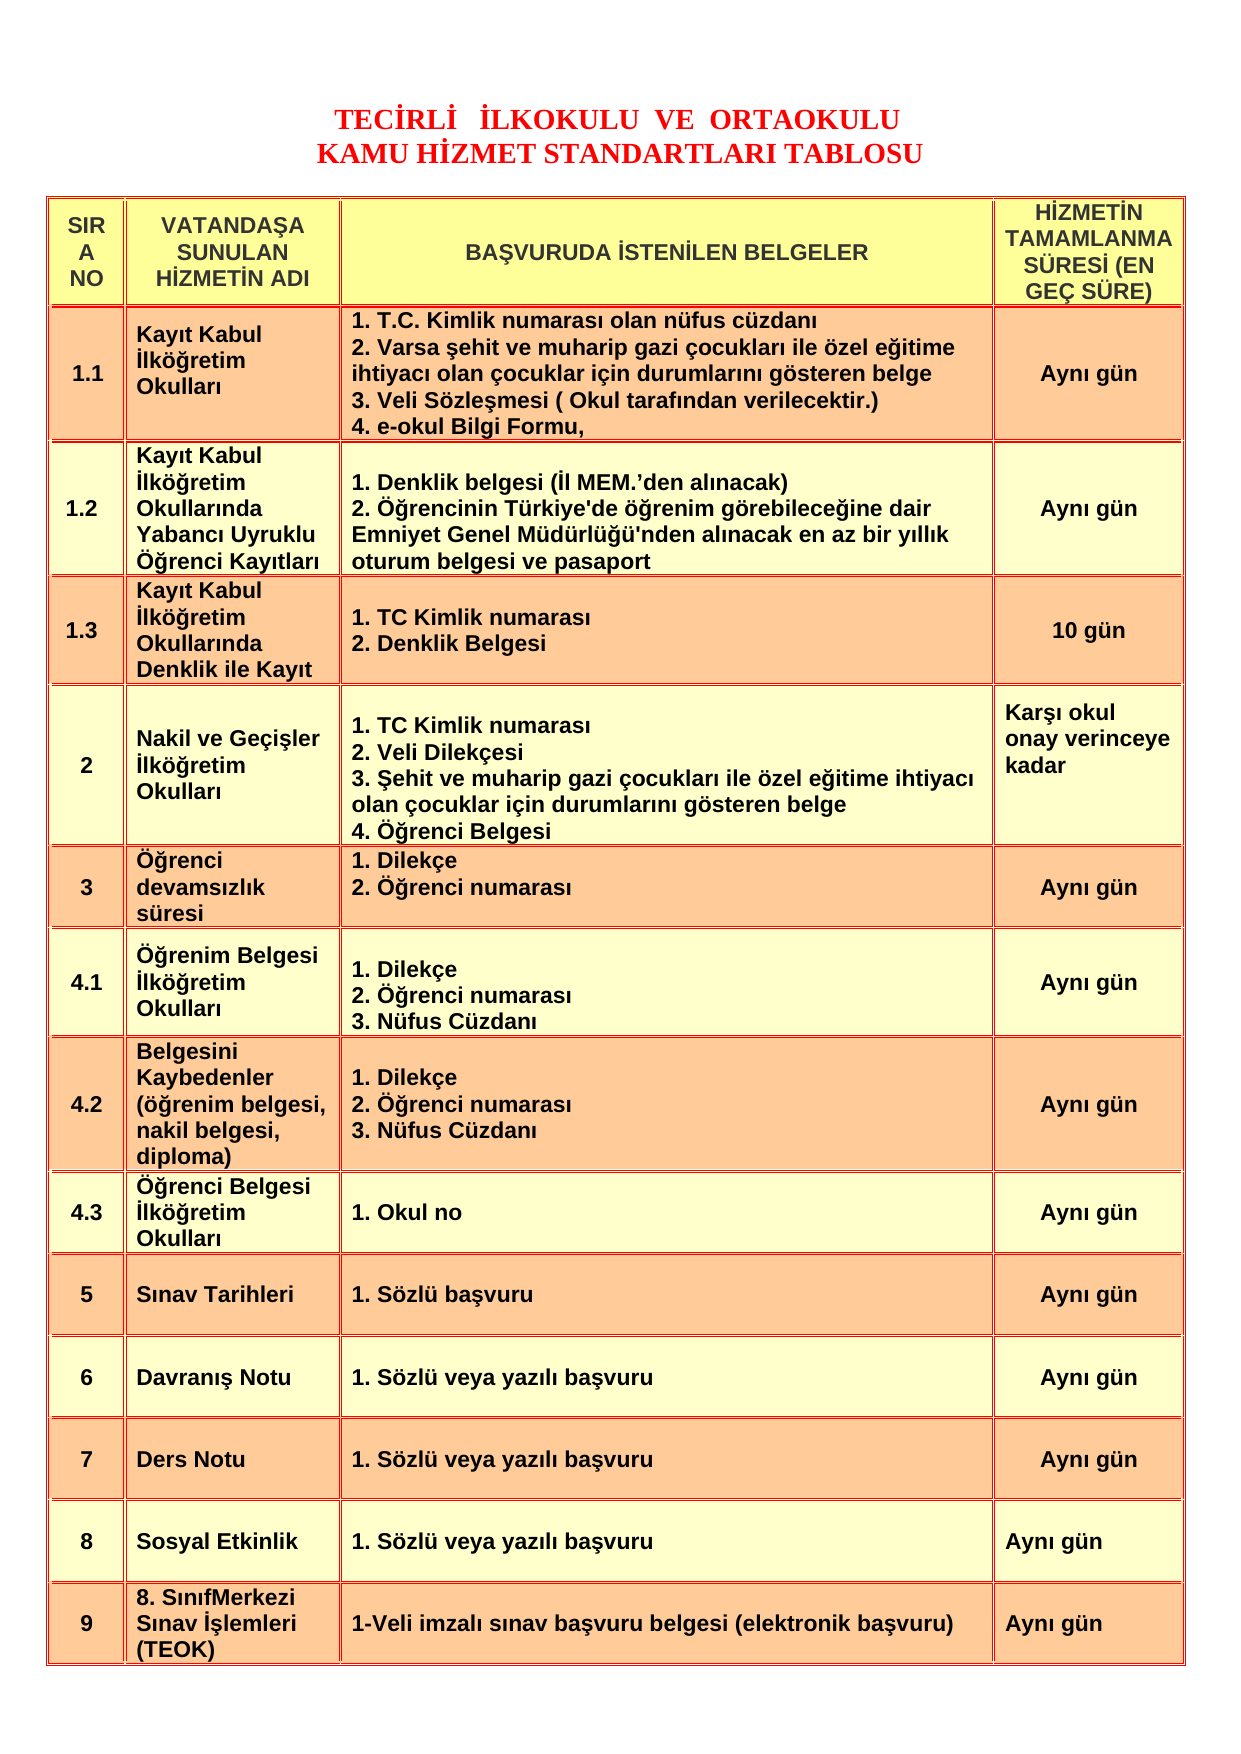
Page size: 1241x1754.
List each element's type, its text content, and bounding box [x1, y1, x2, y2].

table_cell 1. Sözlü veya yazılı başvuru [342, 1419, 992, 1498]
table_cell 1. TC Kimlik numarası 2. Denklik Belgesi [342, 577, 992, 683]
text TECİRLİ İLKOKULU VE ORTAOKULU [59, 102, 1181, 136]
table_cell Öğrenci devamsızlık süresi [127, 847, 339, 926]
table_cell 1.2 [48, 439, 125, 574]
table_cell 1. Sözlü veya yazılı başvuru [342, 1501, 992, 1581]
text KAMU HİZMET STANDARTLARI TABLOSU [59, 136, 1181, 169]
table_cell Aynı gün [995, 1252, 1183, 1334]
table_cell 7 [48, 1416, 125, 1498]
table_cell Davranış Notu [127, 1337, 339, 1416]
table_cell 1. Okul no [342, 1173, 992, 1252]
table_cell 8. SınıfMerkezi Sınav İşlemleri (TEOK) [125, 1584, 340, 1663]
table_cell 1.1 [48, 304, 125, 439]
table_cell 4.1 [48, 926, 125, 1035]
table_cell 4.2 [49, 1035, 123, 1169]
table_cell Kayıt Kabul İlköğretim Okullarında Yabancı Uyruklu Öğrenci Kayıtları [127, 443, 339, 574]
table_header SIRA NO [49, 197, 125, 304]
table_cell Aynı gün [995, 1170, 1183, 1252]
table_cell 1. Denklik belgesi (İl MEM.’den alınacak) 2. Öğrencinin Türkiye'de öğrenim görebileceğine dair Emniyet Genel Müdürlüğü'nden alınacak en az bir yıllık oturum belgesi ve pasaport [342, 443, 992, 574]
table_cell 10 gün [994, 574, 1184, 683]
table_cell 1. TC Kimlik numarası 2. Veli Dilekçesi 3. Şehit ve muharip gazi çocukları ile özel eğitime ihtiyacı olan çocuklar için durumlarını gösteren belge 4. Öğrenci Belgesi [342, 686, 992, 844]
table_cell Aynı gün [994, 1416, 1184, 1498]
table_cell Kayıt Kabul İlköğretim Okulları [127, 308, 339, 439]
table_cell Öğrenci Belgesi İlköğretim Okulları [127, 1173, 339, 1252]
table_cell 1. Dilekçe 2. Öğrenci numarası 3. Nüfus Cüzdanı [342, 1038, 992, 1169]
table_header VATANDAŞA SUNULAN HİZMETİN ADI [125, 199, 340, 304]
table_cell 6 [48, 1334, 125, 1416]
table_cell 1-Veli imzalı sınav başvuru belgesi (elektronik başvuru) [340, 1584, 993, 1663]
table_cell Aynı gün [994, 844, 1184, 926]
table_cell Sınav Tarihleri [127, 1255, 339, 1334]
table_cell Karşı okul onay verinceye kadar [995, 683, 1183, 844]
table_cell Aynı gün [995, 1035, 1183, 1169]
table_cell 5 [49, 1252, 123, 1334]
table_cell Aynı gün [994, 926, 1184, 1035]
table_cell 1. T.C. Kimlik numarası olan nüfus cüzdanı 2. Varsa şehit ve muharip gazi çocukları ile özel eğitime ihtiyacı olan çocuklar için durumlarını gösteren belge 3. Veli Sözleşmesi ( Okul tarafından verilecektir.) 4. e-okul Bilgi Formu, [342, 308, 992, 439]
table_cell 1. Sözlü veya yazılı başvuru [342, 1337, 992, 1416]
table_cell 1. Dilekçe 2. Öğrenci numarası 3. Nüfus Cüzdanı [342, 929, 992, 1035]
table_cell 1.3 [48, 574, 125, 683]
table_cell 2 [49, 683, 123, 844]
table_cell 3 [48, 844, 125, 926]
table_cell 4.3 [49, 1170, 123, 1252]
table_cell Nakil ve Geçişler İlköğretim Okulları [127, 686, 339, 844]
table_header HİZMETİN TAMAMLANMA SÜRESİ (EN GEÇ SÜRE) [994, 199, 1183, 304]
table_cell 8 [48, 1498, 125, 1581]
table_cell Aynı gün [994, 1334, 1184, 1416]
table_cell 1. Dilekçe 2. Öğrenci numarası [342, 847, 992, 926]
table_cell Belgesini Kaybedenler (öğrenim belgesi, nakil belgesi, diploma) [127, 1038, 339, 1169]
table_cell Aynı gün [994, 304, 1184, 439]
table_header BAŞVURUDA İSTENİLEN BELGELER [340, 199, 993, 304]
table_cell Aynı gün [994, 439, 1184, 574]
table_cell Sosyal Etkinlik [127, 1501, 339, 1581]
table_cell 1. Sözlü başvuru [342, 1255, 992, 1334]
table_cell Öğrenim Belgesi İlköğretim Okulları [127, 929, 339, 1035]
table_cell Aynı gün [994, 1581, 1183, 1663]
table_cell 9 [49, 1581, 125, 1663]
table_cell Ders Notu [127, 1419, 339, 1498]
table_cell Aynı gün [994, 1498, 1184, 1581]
table_cell Kayıt Kabul İlköğretim Okullarında Denklik ile Kayıt [127, 577, 339, 683]
